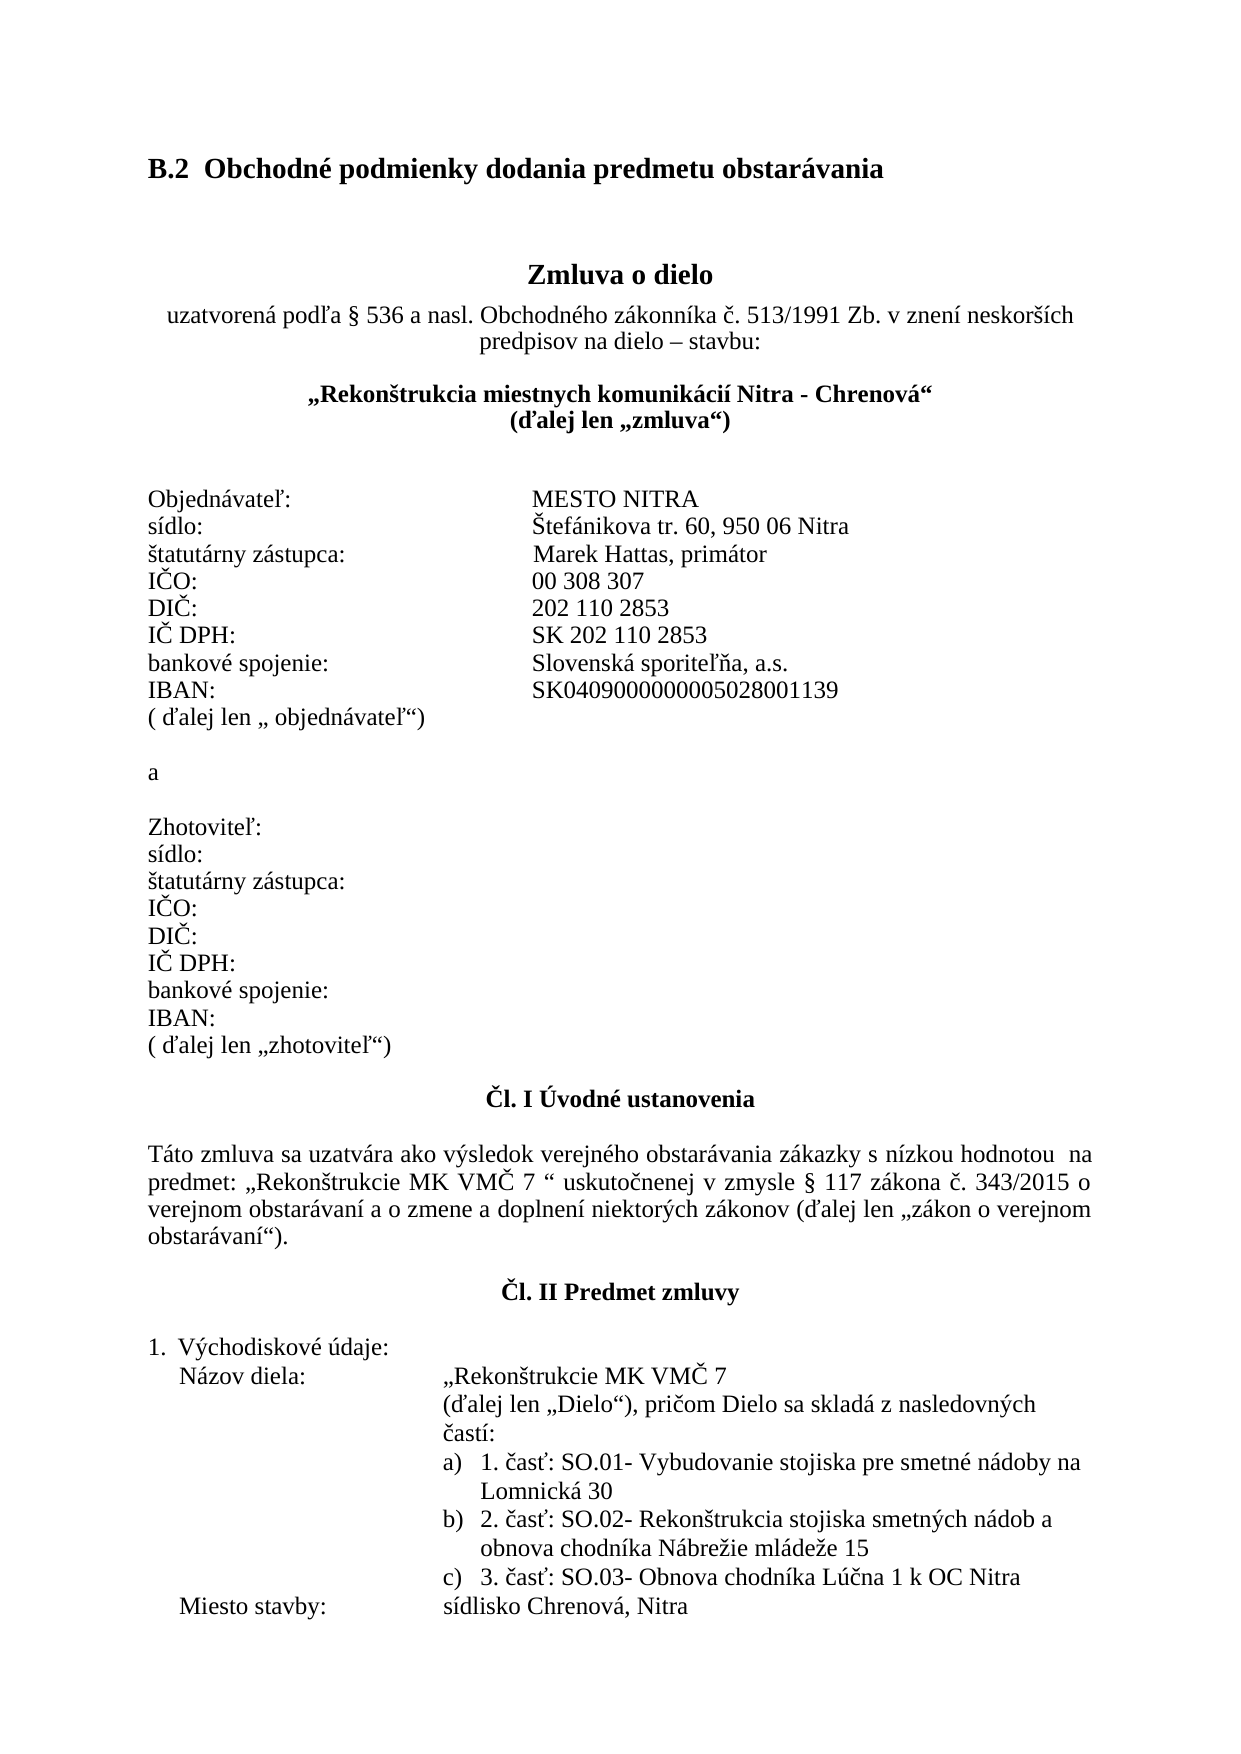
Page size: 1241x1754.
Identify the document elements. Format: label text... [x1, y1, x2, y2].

text Názov diela: „Rekonštrukcie MK VMČ 7 [179, 1361, 1092, 1389]
text DIČ: 202 110 2853 [148, 595, 1092, 622]
list 1. časť: SO.01- Vybudovanie stojiska pre smetné nádoby na Lomnická 30 [443, 1447, 1092, 1504]
text Zhotoviteľ: [148, 813, 1092, 841]
text „Rekonštrukcia miestnych komunikácií Nitra - Chrenová“ [148, 381, 1092, 407]
list 3. časť: SO.03- Obnova chodníka Lúčna 1 k OC Nitra [443, 1562, 1092, 1591]
text ( ďalej len „zhotoviteľ“) [148, 1032, 1092, 1059]
text IBAN: [148, 1004, 1092, 1032]
text Zmluva o dielo [148, 260, 1092, 290]
text štatutárny zástupca: [148, 868, 1092, 895]
text (ďalej len „zmluva“) [148, 407, 1092, 433]
text Čl. I Úvodné ustanovenia [148, 1086, 1092, 1113]
text a [148, 759, 1092, 786]
text IBAN: SK0409000000005028001139 [148, 677, 1092, 704]
text B.2 Obchodné podmienky dodania predmetu obstarávania [148, 152, 1092, 185]
text Objednávateľ: MESTO NITRA [148, 486, 1092, 513]
text sídlo: [148, 841, 1092, 868]
text uzatvorená podľa § 536 a nasl. Obchodného zákonníka č. 513/1991 Zb. v znení neskorších predpisov na dielo – stavbu: [148, 303, 1092, 355]
text IČO: 00 308 307 [148, 568, 1092, 595]
text bankové spojenie: Slovenská sporiteľňa, a.s. [148, 649, 1092, 677]
list 2. časť: SO.02- Rekonštrukcia stojiska smetných nádob a obnova chodníka Nábrežie mládeže 15 [443, 1504, 1092, 1562]
text IČ DPH: SK 202 110 2853 [148, 622, 1092, 649]
text ( ďalej len „ objednávateľ“) [148, 704, 1092, 731]
text IČ DPH: [148, 950, 1092, 977]
text Miesto stavby: sídlisko Chrenová, Nitra [148, 1591, 1092, 1619]
text IČO: [148, 895, 1092, 922]
text (ďalej len „Dielo“), pričom Dielo sa skladá z nasledovných častí: [443, 1389, 1092, 1447]
text sídlo: Štefánikova tr. 60, 950 06 Nitra [148, 513, 1092, 540]
text Čl. II Predmet zmluvy [148, 1279, 1092, 1306]
text bankové spojenie: [148, 977, 1092, 1004]
list Východiskové údaje: [148, 1333, 1088, 1361]
text DIČ: [148, 922, 1092, 950]
text Táto zmluva sa uzatvára ako výsledok verejného obstarávania zákazky s nízkou hodnotou na predmet: „Rekonštrukcie MK VMČ 7 “ uskutočnenej v zmysle § 117 zákona č. 343/2015 o verejnom obstarávaní a o zmene a doplnení niektorých zákonov (ďalej len „zákon o verejnom obstarávaní“). [148, 1141, 1092, 1250]
text štatutárny zástupca: Marek Hattas, primátor [148, 540, 1092, 568]
